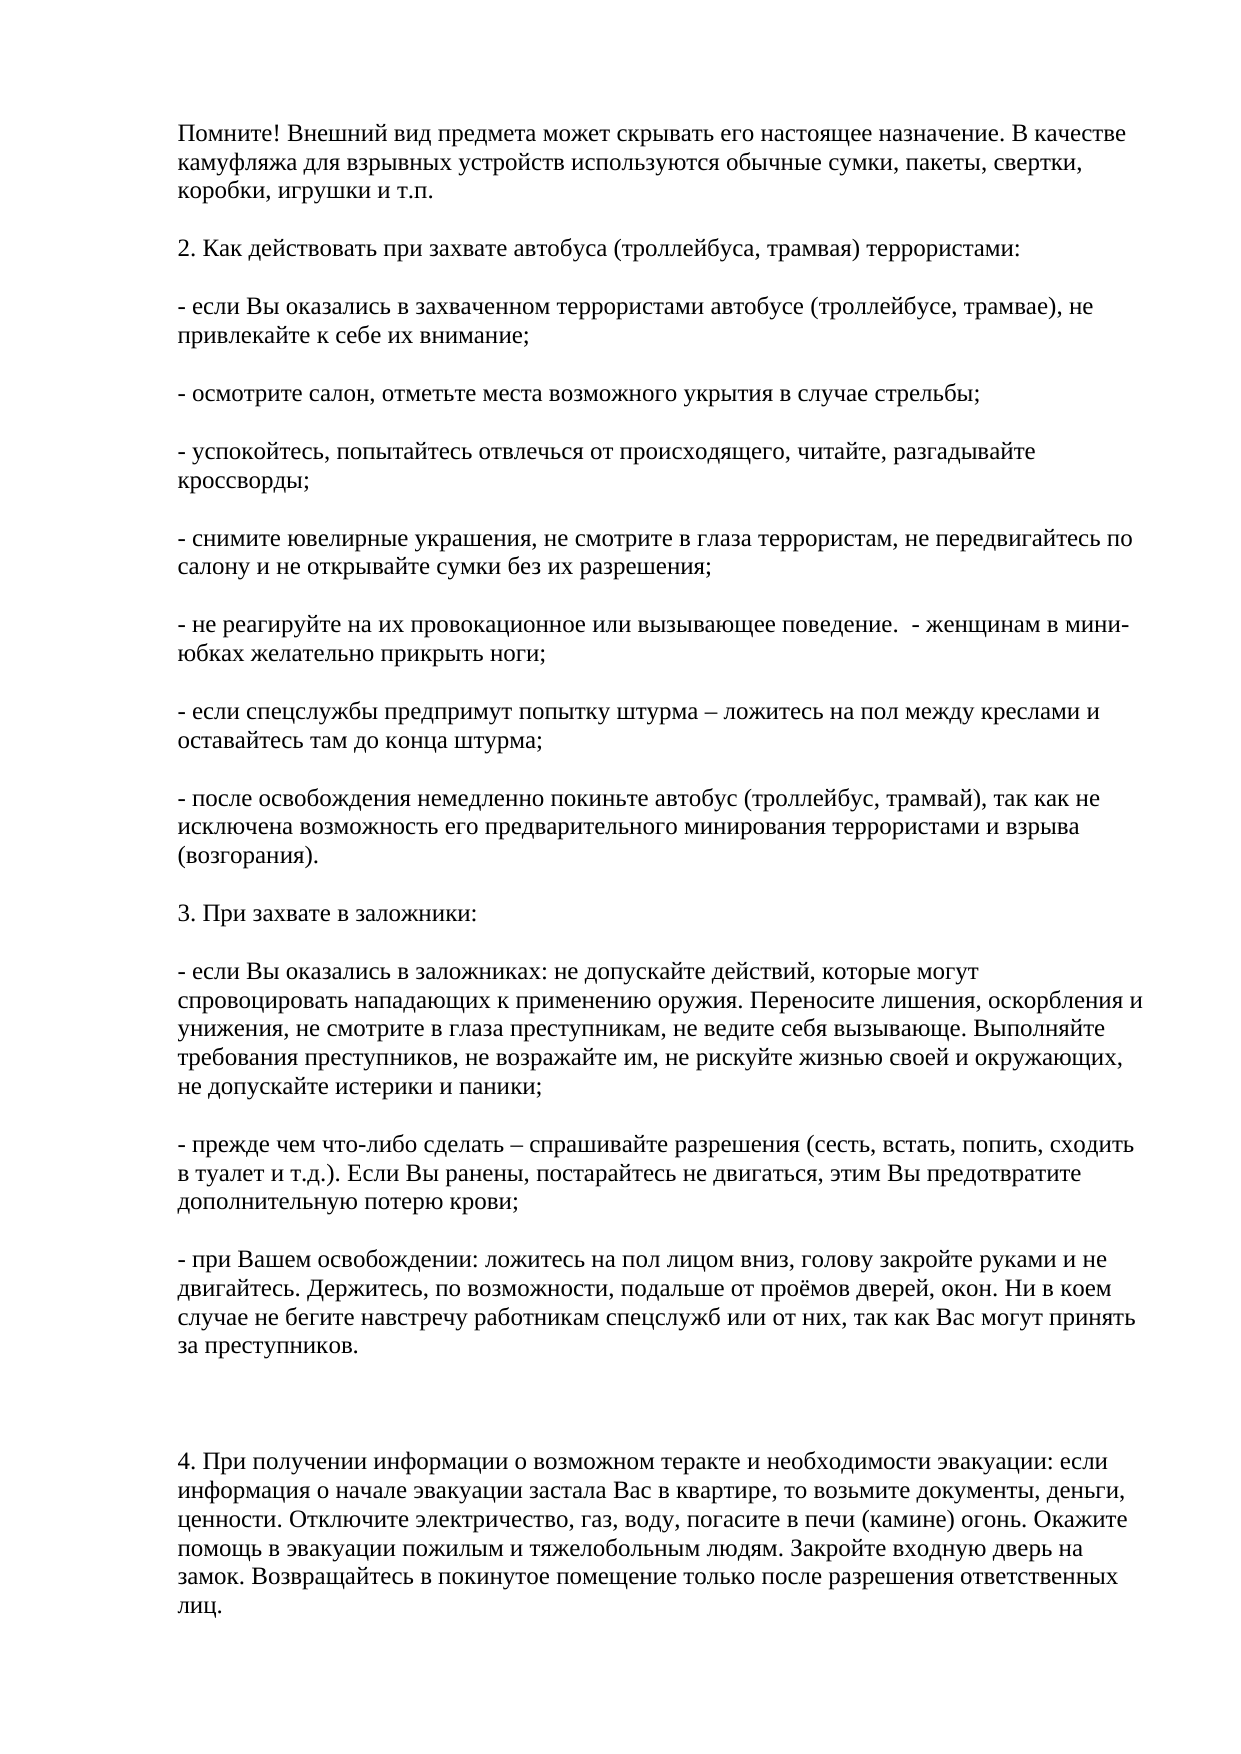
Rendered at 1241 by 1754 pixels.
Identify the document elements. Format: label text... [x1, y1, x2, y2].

text 2. Как действовать при захвате автобуса (троллейбуса, трамвая) террористами: [177, 233, 1152, 262]
text - если Вы оказались в захваченном террористами автобусе (троллейбусе, трамвае), не привлекайте к себе их внимание; [177, 291, 1152, 349]
text - прежде чем что-либо сделать – спрашивайте разрешения (сесть, встать, попить, сходить в туалет и т.д.). Если Вы ранены, постарайтесь не двигаться, этим Вы предотвратите дополнительную потерю крови; [177, 1129, 1152, 1215]
text - при Вашем освобождении: ложитесь на пол лицом вниз, голову закройте руками и не двигайтесь. Держитесь, по возможности, подальше от проёмов дверей, окон. Ни в коем случае не бегите навстречу работникам спецслужб или от них, так как Вас могут принять за преступников. [177, 1244, 1152, 1359]
text 3. При захвате в заложники: [177, 898, 1152, 927]
text - осмотрите салон, отметьте места возможного укрытия в случае стрельбы; [177, 378, 1152, 407]
text - не реагируйте на их провокационное или вызывающее поведение. - женщинам в мини-юбках желательно прикрыть ноги; [177, 609, 1152, 667]
text - если Вы оказались в заложниках: не допускайте действий, которые могут спровоцировать нападающих к применению оружия. Переносите лишения, оскорбления и унижения, не смотрите в глаза преступникам, не ведите себя вызывающе. Выполняйте требования преступников, не возражайте им, не рискуйте жизнью своей и окружающих, не допускайте истерики и паники; [177, 956, 1152, 1100]
text - успокойтесь, попытайтесь отвлечься от происходящего, читайте, разгадывайте кроссворды; [177, 436, 1152, 493]
text - после освобождения немедленно покиньте автобус (троллейбус, трамвай), так как не исключена возможность его предварительного минирования террористами и взрыва (возгорания). [177, 783, 1152, 869]
text - если спецслужбы предпримут попытку штурма – ложитесь на пол между креслами и оставайтесь там до конца штурма; [177, 696, 1152, 753]
text Помните! Внешний вид предмета может скрывать его настоящее назначение. В качестве камуфляжа для взрывных устройств используются обычные сумки, пакеты, свертки, коробки, игрушки и т.п. [177, 118, 1152, 204]
text 4. При получении информации о возможном теракте и необходимости эвакуации: если информация о начале эвакуации застала Вас в квартире, то возьмите документы, деньги, ценности. Отключите электричество, газ, воду, погасите в печи (камине) огонь. Окажите помощь в эвакуации пожилым и тяжелобольным людям. Закройте входную дверь на замок. Возвращайтесь в покинутое помещение только после разрешения ответственных лиц. [177, 1446, 1152, 1619]
text - снимите ювелирные украшения, не смотрите в глаза террористам, не передвигайтесь по салону и не открывайте сумки без их разрешения; [177, 523, 1152, 580]
